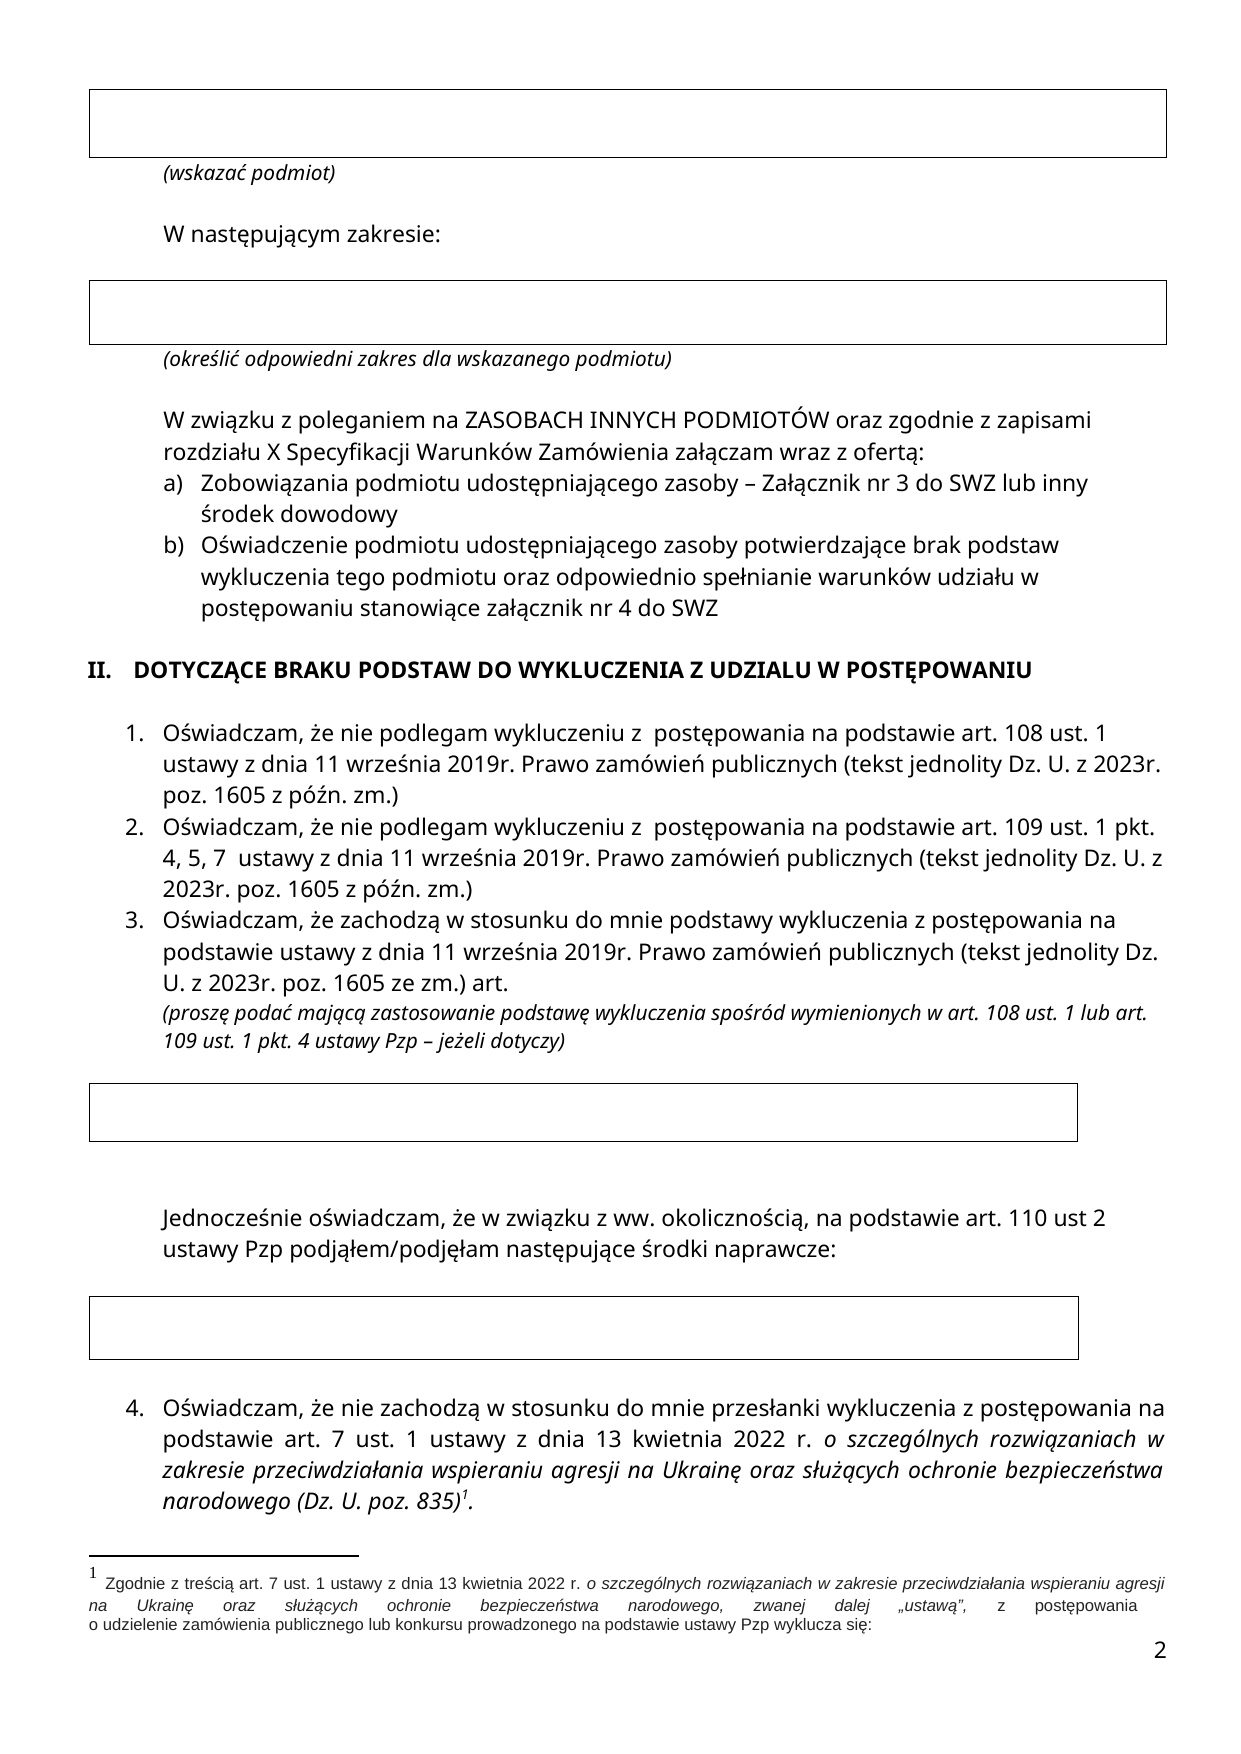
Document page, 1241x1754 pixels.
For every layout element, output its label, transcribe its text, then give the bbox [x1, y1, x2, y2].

text W następującym zakresie: [163, 217, 1167, 249]
text (wskazać podmiot) [163, 158, 1167, 186]
list Zobowiązania podmiotu udostępniającego zasoby – Załącznik nr 3 do SWZ lub inny środek dowodowy [163, 467, 1167, 529]
list Oświadczam, że nie podlegam wykluczeniu z postępowania na podstawie art. 109 ust. 1 pkt. 4, 5, 7 ustawy z dnia 11 września 2019r. Prawo zamówień publicznych (tekst jednolity Dz. U. z 2023r. poz. 1605 z późn. zm.) [125, 811, 1167, 904]
table_header [90, 281, 1166, 343]
text (określić odpowiedni zakres dla wskazanego podmiotu) [163, 345, 1167, 373]
list Oświadczenie podmiotu udostępniającego zasoby potwierdzające brak podstaw wykluczenia tego podmiotu oraz odpowiednio spełnianie warunków udziału w postępowaniu stanowiące załącznik nr 4 do SWZ [163, 529, 1167, 623]
list Oświadczam, że nie podlegam wykluczeniu z postępowania na podstawie art. 108 ust. 1 ustawy z dnia 11 września 2019r. Prawo zamówień publicznych (tekst jednolity Dz. U. z 2023r. poz. 1605 z późn. zm.) [125, 717, 1167, 811]
text (proszę podać mającą zastosowanie podstawę wykluczenia spośród wymienionych w art. 108 ust. 1 lub art. 109 ust. 1 pkt. 4 ustawy Pzp – jeżeli dotyczy) [162, 998, 1167, 1055]
list DOTYCZĄCE BRAKU PODSTAW DO WYKLUCZENIA Z UDZIALU W POSTĘPOWANIU [87, 654, 1167, 686]
table_header [90, 1084, 1077, 1141]
list Oświadczam, że zachodzą w stosunku do mnie podstawy wykluczenia z postępowania na podstawie ustawy z dnia 11 września 2019r. Prawo zamówień publicznych (tekst jednolity Dz. U. z 2023r. poz. 1605 ze zm.) art. [125, 904, 1167, 998]
table_header [90, 90, 1166, 157]
list Oświadczam, że nie zachodzą w stosunku do mnie przesłanki wykluczenia z postępowania na podstawie art. 7 ust. 1 ustawy z dnia 13 kwietnia 2022 r. o szczególnych rozwiązaniach w zakresie przeciwdziałania wspieraniu agresji na Ukrainę oraz służących ochronie bezpieczeństwa narodowego (Dz. U. poz. 835). [125, 1392, 1167, 1517]
table_header [90, 1297, 1078, 1359]
text Jednocześnie oświadczam, że w związku z ww. okolicznością, na podstawie art. 110 ust 2 ustawy Pzp podjąłem/podjęłam następujące środki naprawcze: [162, 1202, 1167, 1264]
text W związku z poleganiem na ZASOBACH INNYCH PODMIOTÓW oraz zgodnie z zapisami rozdziału X Specyfikacji Warunków Zamówienia załączam wraz z ofertą: [163, 404, 1167, 467]
